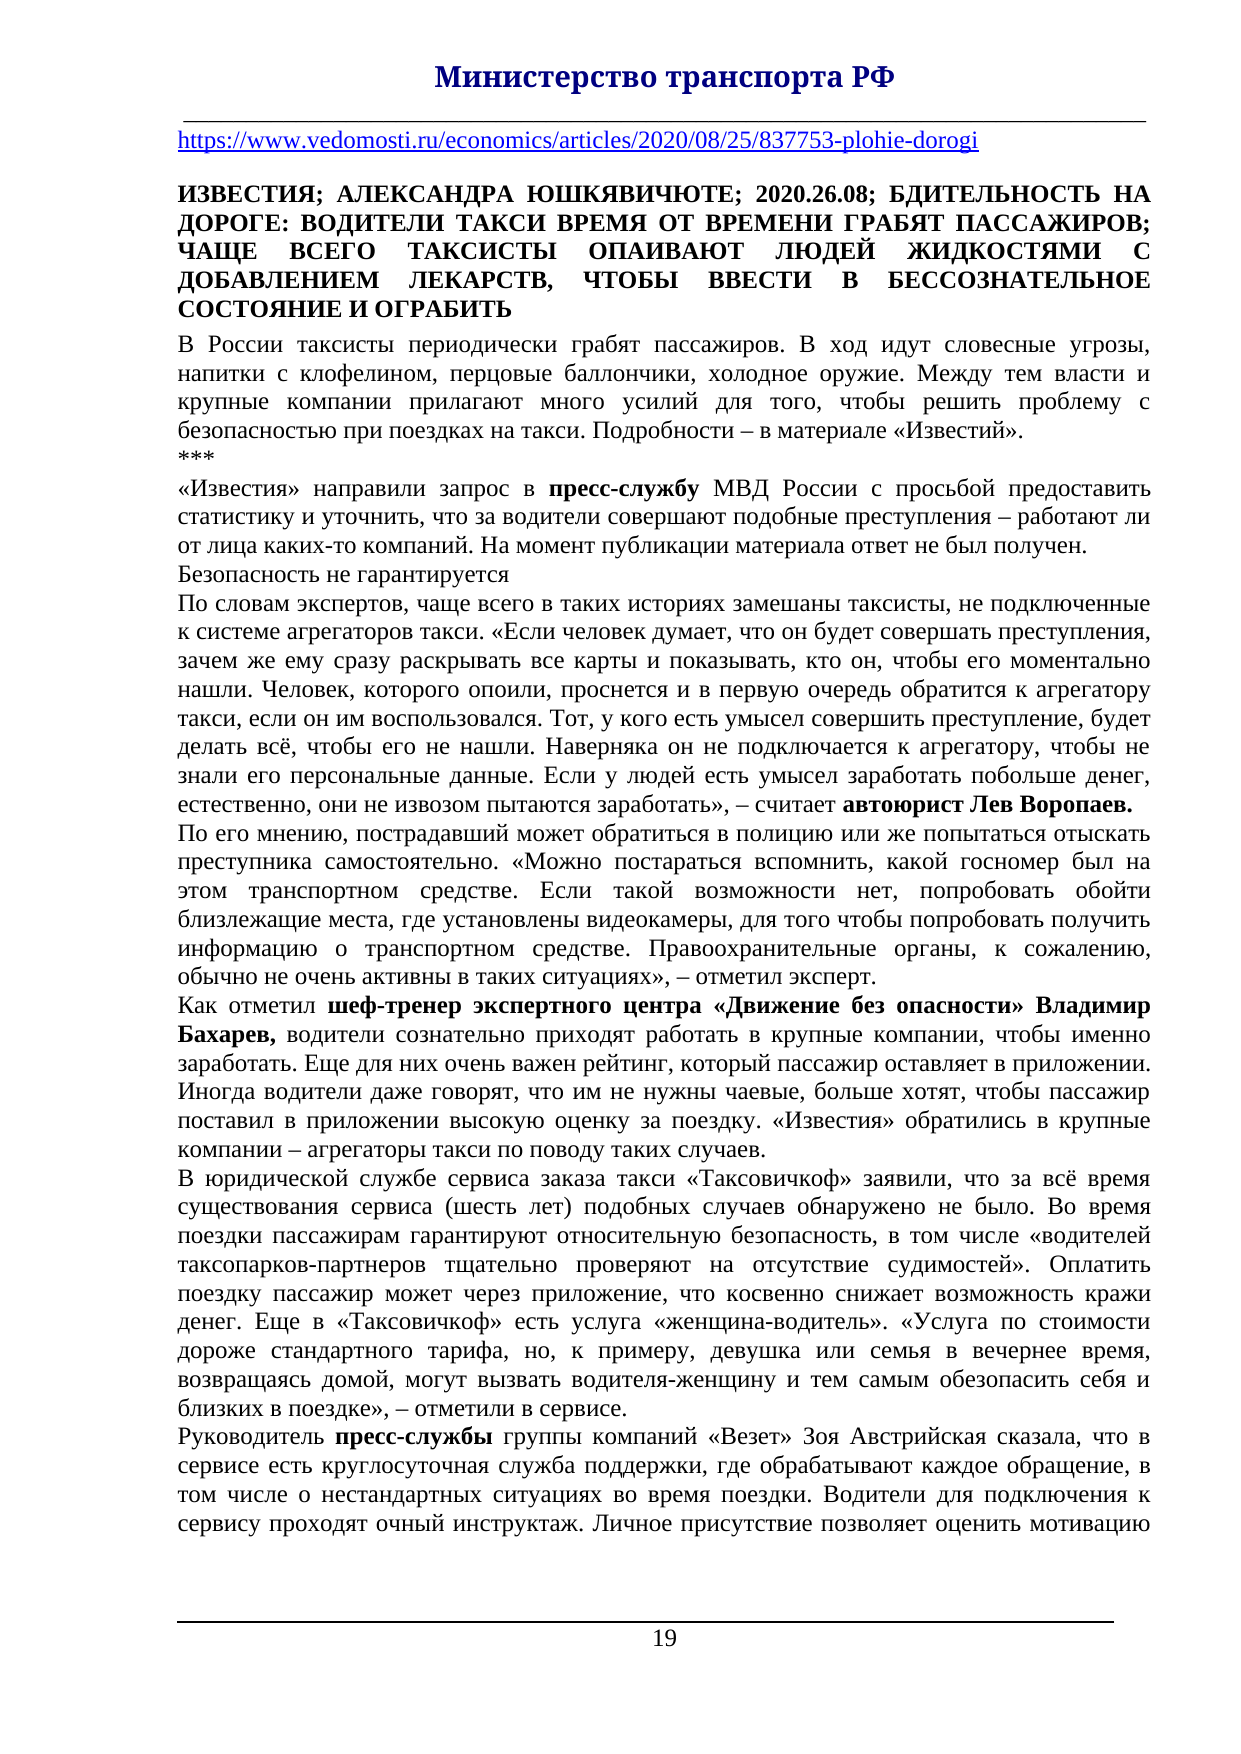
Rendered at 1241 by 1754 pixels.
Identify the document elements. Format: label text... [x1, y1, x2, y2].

text Безопасность не гарантируется [177, 559, 1152, 588]
text По словам экспертов, чаще всего в таких историях замешаны таксисты, не подключенные к системе агрегаторов такси. «Если человек думает, что он будет совершать преступления, зачем же ему сразу раскрывать все карты и показывать, кто он, чтобы его моментально нашли. Человек, которого опоили, проснется и в первую очередь обратится к агрегатору такси, если он им воспользовался. Тот, у кого есть умысел совершить преступление, будет делать всё, чтобы его не нашли. Наверняка он не подключается к агрегатору, чтобы не знали его персональные данные. Если у людей есть умысел заработать побольше денег, естественно, они не извозом пытаются заработать», – считает автоюрист Лев Воропаев. [177, 588, 1152, 818]
text В юридической службе сервиса заказа такси «Таксовичкоф» заявили, что за всё время существования сервиса (шесть лет) подобных случаев обнаружено не было. Во время поездки пассажирам гарантируют относительную безопасность, в том числе «водителей таксопарков-партнеров тщательно проверяют на отсутствие судимостей». Оплатить поездку пассажир может через приложение, что косвенно снижает возможность кражи денег. Еще в «Таксовичкоф» есть услуга «женщина-водитель». «Услуга по стоимости дороже стандартного тарифа, но, к примеру, девушка или семья в вечернее время, возвращаясь домой, могут вызвать водителя-женщину и тем самым обезопасить себя и близких в поездке», – отметили в сервисе. [177, 1163, 1152, 1421]
subtitle ИЗВЕСТИЯ; АЛЕКСАНДРА ЮШКЯВИЧЮТЕ; 2020.26.08; БДИТЕЛЬНОСТЬ НА ДОРОГЕ: ВОДИТЕЛИ ТАКСИ ВРЕМЯ ОТ ВРЕМЕНИ ГРАБЯТ ПАССАЖИРОВ; ЧАЩЕ ВСЕГО ТАКСИСТЫ ОПАИВАЮТ ЛЮДЕЙ ЖИДКОСТЯМИ С ДОБАВЛЕНИЕМ ЛЕКАРСТВ, ЧТОБЫ ВВЕСТИ В БЕССОЗНАТЕЛЬНОЕ СОСТОЯНИЕ И ОГРАБИТЬ [177, 179, 1152, 323]
text В России таксисты периодически грабят пассажиров. В ход идут словесные угрозы, напитки с клофелином, перцовые баллончики, холодное оружие. Между тем власти и крупные компании прилагают много усилий для того, чтобы решить проблему с безопасностью при поездках на такси. Подробности – в материале «Известий». [177, 329, 1152, 444]
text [177, 1421, 1152, 1536]
text https://www.vedomosti.ru/economics/articles/2020/08/25/837753-plohie-dorogi [177, 125, 1152, 154]
text *** [177, 444, 1152, 473]
text Как отметил шеф-тренер экспертного центра «Движение без опасности» Владимир Бахарев, водители сознательно приходят работать в крупные компании, чтобы именно заработать. Еще для них очень важен рейтинг, который пассажир оставляет в приложении. Иногда водители даже говорят, что им не нужны чаевые, больше хотят, чтобы пассажир поставил в приложении высокую оценку за поездку. «Известия» обратились в крупные компании – агрегаторы такси по поводу таких случаев. [177, 990, 1152, 1163]
text По его мнению, пострадавший может обратиться в полицию или же попытаться отыскать преступника самостоятельно. «Можно постараться вспомнить, какой госномер был на этом транспортном средстве. Если такой возможности нет, попробовать обойти близлежащие места, где установлены видеокамеры, для того чтобы попробовать получить информацию о транспортном средстве. Правоохранительные органы, к сожалению, обычно не очень активны в таких ситуациях», – отметил эксперт. [177, 818, 1152, 990]
text «Известия» направили запрос в пресс-службу МВД России с просьбой предоставить статистику и уточнить, что за водители совершают подобные преступления – работают ли от лица каких-то компаний. На момент публикации материала ответ не был получен. [177, 473, 1152, 559]
